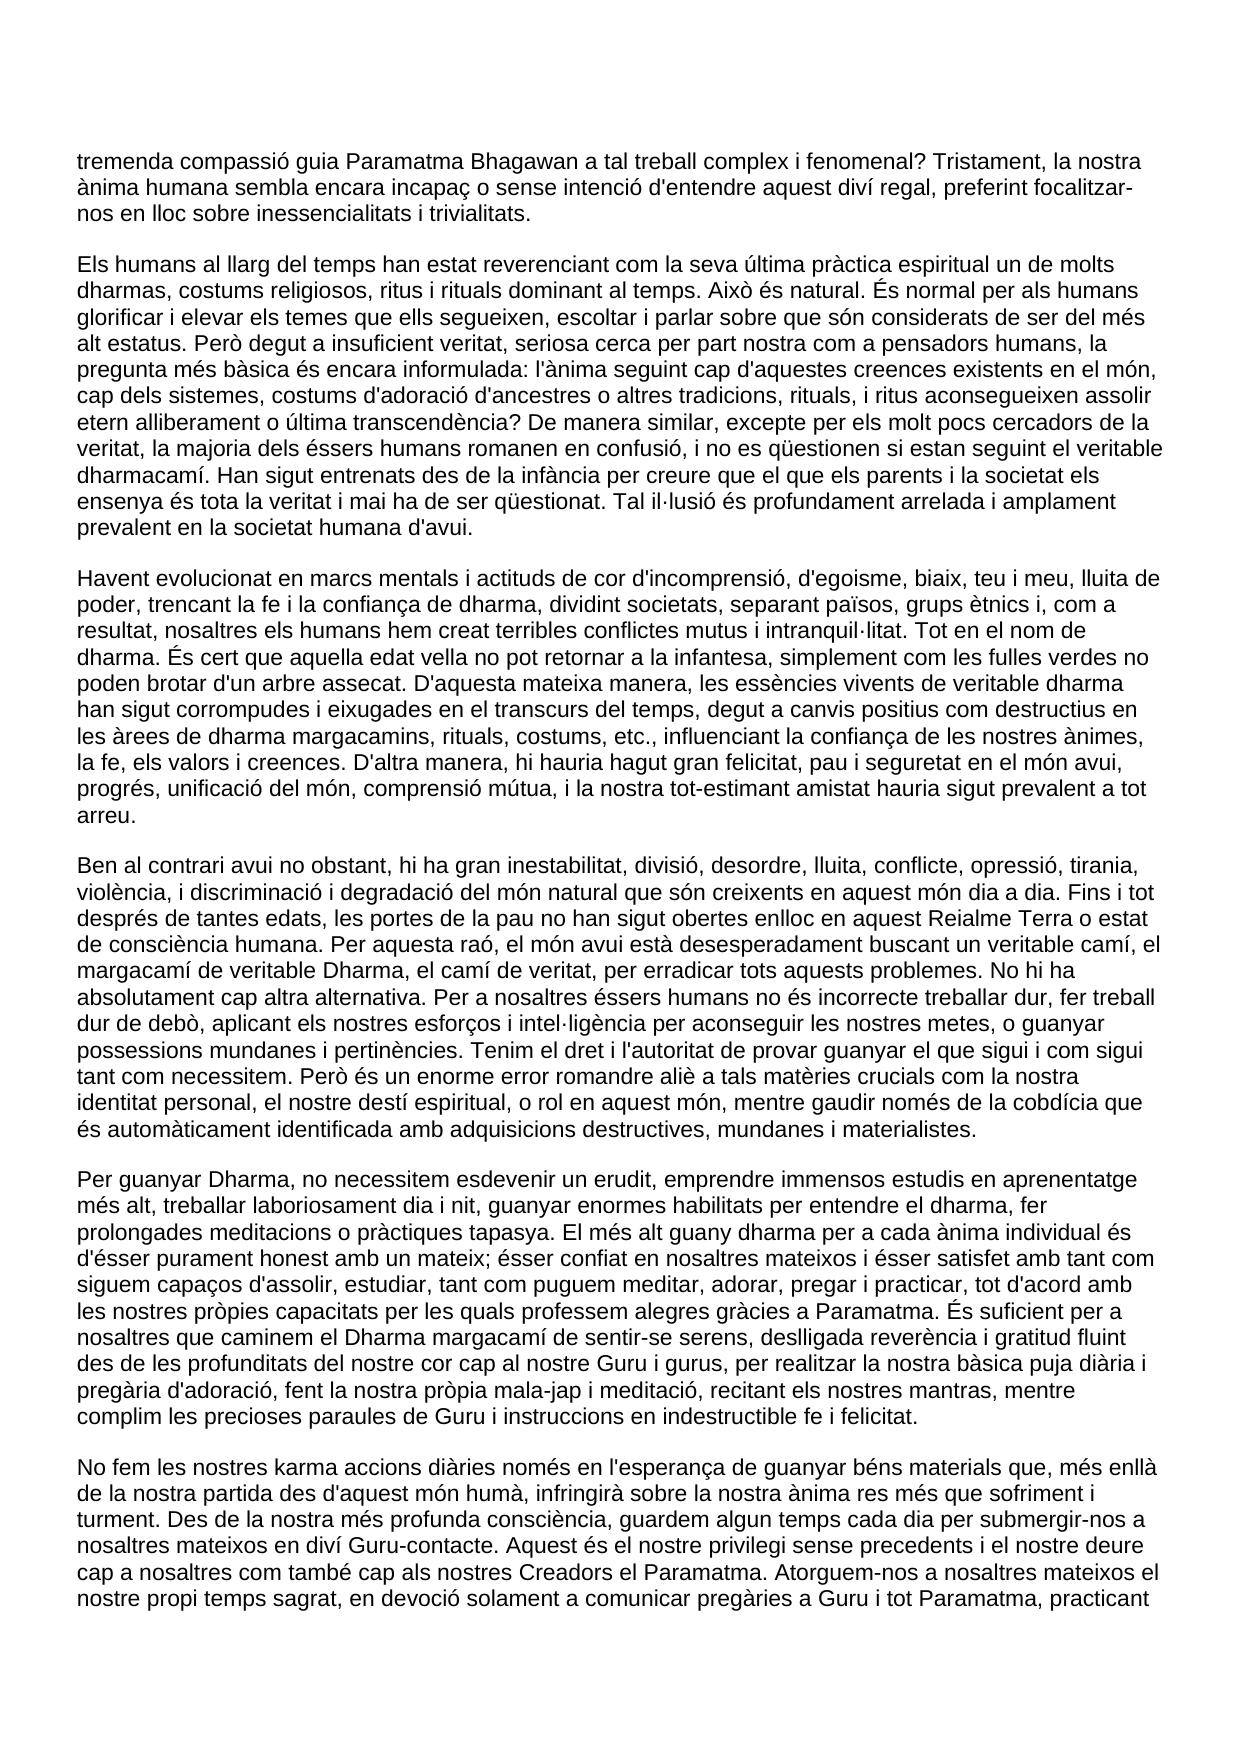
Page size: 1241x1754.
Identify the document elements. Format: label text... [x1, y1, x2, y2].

text Havent evolucionat en marcs mentals i actituds de cor d'incomprensió, d'egoisme, biaix, teu i meu, lluita de poder, trencant la fe i la confiança de dharma, dividint societats, separant països, grups ètnics i, com a resultat, nosaltres els humans hem creat terribles conflictes mutus i intranquil·litat. Tot en el nom de dharma. És cert que aquella edat vella no pot retornar a la infantesa, simplement com les fulles verdes no poden brotar d'un arbre assecat. D'aquesta mateixa manera, les essències vivents de veritable dharma han sigut corrompudes i eixugades en el transcurs del temps, degut a canvis positius com destructius en les àrees de dharma margacamins, rituals, costums, etc., influenciant la confiança de les nostres ànimes, la fe, els valors i creences. D'altra manera, hi hauria hagut gran felicitat, pau i seguretat en el món avui, progrés, unificació del món, comprensió mútua, i la nostra tot-estimant amistat hauria sigut prevalent a tot arreu. [77, 564, 1164, 828]
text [77, 148, 1164, 227]
text Ben al contrari avui no obstant, hi ha gran inestabilitat, divisió, desordre, lluita, conflicte, opressió, tirania, violència, i discriminació i degradació del món natural que són creixents en aquest món dia a dia. Fins i tot després de tantes edats, les portes de la pau no han sigut obertes enlloc en aquest Reialme Terra o estat de consciència humana. Per aquesta raó, el món avui està desesperadament buscant un veritable camí, el margacamí de veritable Dharma, el camí de veritat, per erradicar tots aquests problemes. No hi ha absolutament cap altra alternativa. Per a nosaltres éssers humans no és incorrecte treballar dur, fer treball dur de debò, aplicant els nostres esforços i intel·ligència per aconseguir les nostres metes, o guanyar possessions mundanes i pertinències. Tenim el dret i l'autoritat de provar guanyar el que sigui i com sigui tant com necessitem. Però és un enorme error romandre aliè a tals matèries crucials com la nostra identitat personal, el nostre destí espiritual, o rol en aquest món, mentre gaudir només de la cobdícia que és automàticament identificada amb adquisicions destructives, mundanes i materialistes. [77, 852, 1164, 1142]
text Els humans al llarg del temps han estat reverenciant com la seva última pràctica espiritual un de molts dharmas, costums religiosos, ritus i rituals dominant al temps. Això és natural. És normal per als humans glorificar i elevar els temes que ells segueixen, escoltar i parlar sobre que són considerats de ser del més alt estatus. Però degut a insuficient veritat, seriosa cerca per part nostra com a pensadors humans, la pregunta més bàsica és encara informulada: l'ànima seguint cap d'aquestes creences existents en el món, cap dels sistemes, costums d'adoració d'ancestres o altres tradicions, rituals, i ritus aconsegueixen assolir etern alliberament o última transcendència? De manera similar, excepte per els molt pocs cercadors de la veritat, la majoria dels éssers humans romanen en confusió, i no es qüestionen si estan seguint el veritable dharmacamí. Han sigut entrenats des de la infància per creure que el que els parents i la societat els ensenya és tota la veritat i mai ha de ser qüestionat. Tal il·lusió és profundament arrelada i amplament prevalent en la societat humana d'avui. [77, 251, 1164, 541]
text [77, 1453, 1164, 1612]
text Per guanyar Dharma, no necessitem esdevenir un erudit, emprendre immensos estudis en aprenentatge més alt, treballar laboriosament dia i nit, guanyar enormes habilitats per entendre el dharma, fer prolongades meditacions o pràctiques tapasya. El més alt guany dharma per a cada ànima individual és d'ésser purament honest amb un mateix; ésser confiat en nosaltres mateixos i ésser satisfet amb tant com siguem capaços d'assolir, estudiar, tant com puguem meditar, adorar, pregar i practicar, tot d'acord amb les nostres pròpies capacitats per les quals professem alegres gràcies a Paramatma. És suficient per a nosaltres que caminem el Dharma margacamí de sentir-se serens, deslligada reverència i gratitud fluint des de les profunditats del nostre cor cap al nostre Guru i gurus, per realitzar la nostra bàsica puja diària i pregària d'adoració, fent la nostra pròpia mala-jap i meditació, recitant els nostres mantras, mentre complim les precioses paraules de Guru i instruccions en indestructible fe i felicitat. [77, 1166, 1164, 1429]
